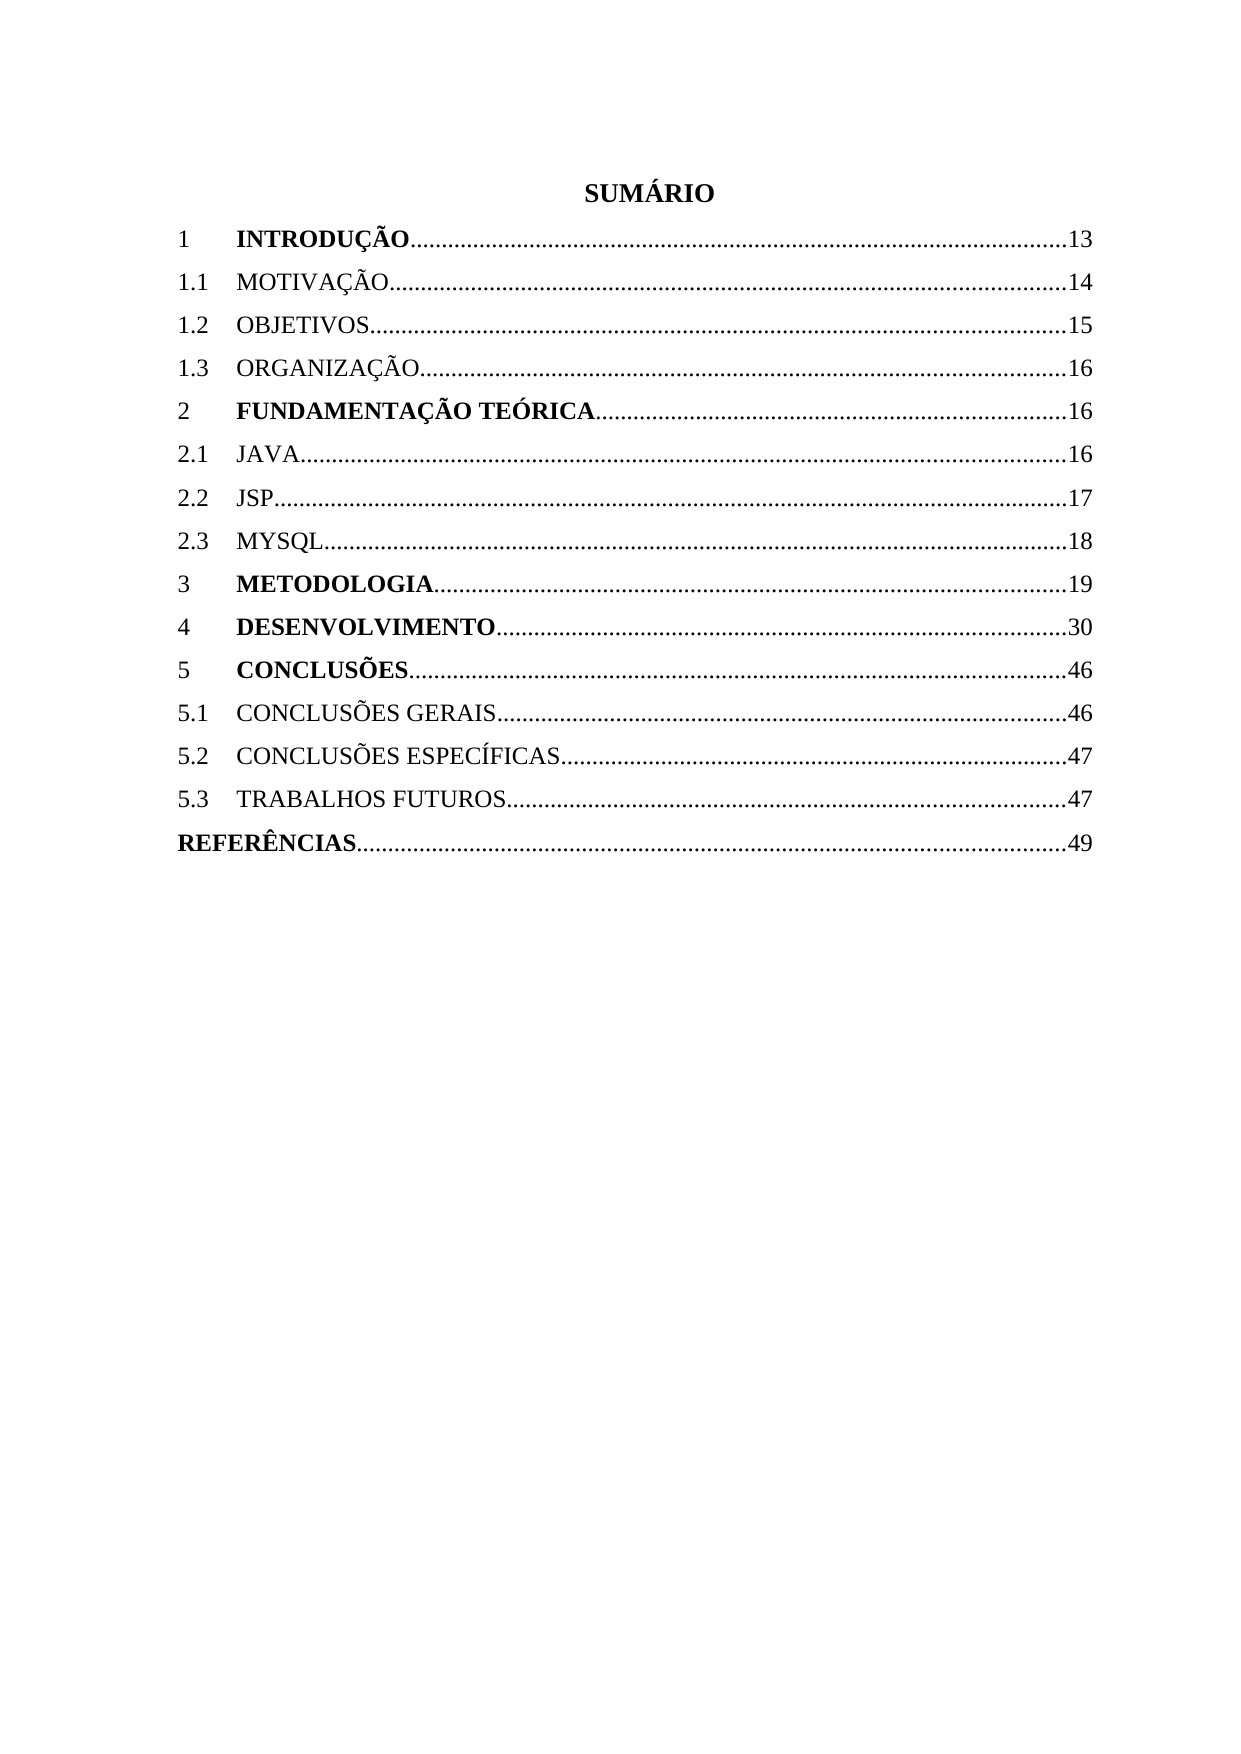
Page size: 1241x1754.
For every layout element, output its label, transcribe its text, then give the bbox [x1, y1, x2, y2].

text 5 CONCLUSÕES 46 [177, 655, 1122, 684]
text 2.1 JAVA 16 [177, 439, 1122, 468]
text 2.3 MYSQL 18 [177, 526, 1122, 554]
text 1 INTRODUÇÃO 13 [177, 224, 1122, 253]
text 5.3 TRABALHOS FUTUROS 47 [177, 784, 1122, 813]
text 4 DESENVOLVIMENTO 30 [177, 612, 1122, 641]
text 1.1 MOTIVAÇÃO 14 [177, 267, 1122, 296]
text 5.2 CONCLUSÕES ESPECÍFICAS 47 [177, 741, 1122, 770]
text 1.2 OBJETIVOS 15 [177, 310, 1122, 339]
text 3 METODOLOGIA 19 [177, 569, 1122, 598]
text 5.1 CONCLUSÕES GERAIS 46 [177, 698, 1122, 727]
text 1.3 ORGANIZAÇÃO 16 [177, 353, 1122, 382]
text SUMÁRIO [177, 177, 1122, 208]
text 2 FUNDAMENTAÇÃO TEÓRICA 16 [177, 396, 1122, 425]
text REFERÊNCIAS 49 [177, 828, 1122, 856]
text 2.2 JSP 17 [177, 483, 1122, 511]
